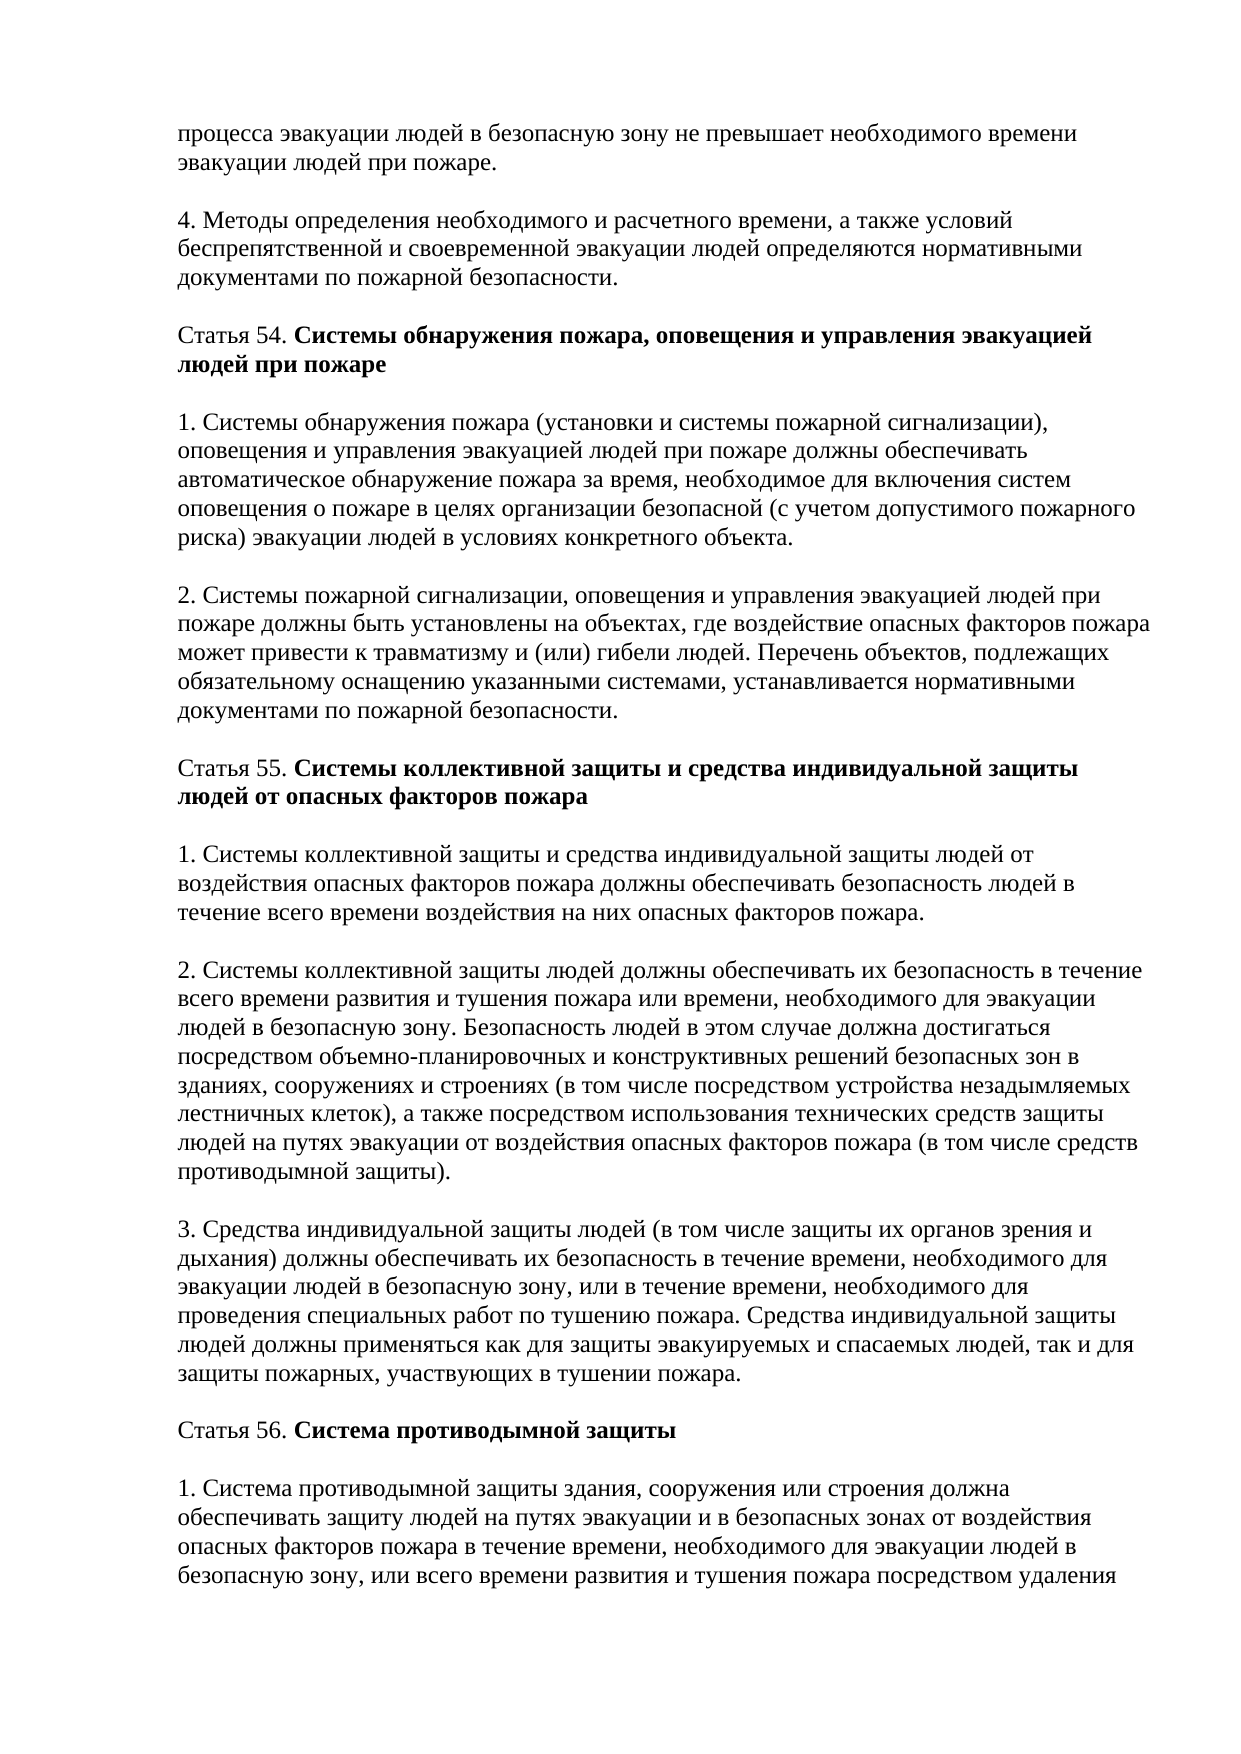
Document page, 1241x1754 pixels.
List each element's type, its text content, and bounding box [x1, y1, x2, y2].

text Статья 56. Система противодымной защиты [177, 1416, 1152, 1444]
text 4. Методы определения необходимого и расчетного времени, а также условий беспрепятственной и своевременной эвакуации людей определяются нормативными документами по пожарной безопасности. [177, 205, 1152, 291]
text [177, 1473, 1152, 1588]
text 2. Системы пожарной сигнализации, оповещения и управления эвакуацией людей при пожаре должны быть установлены на объектах, где воздействие опасных факторов пожара может привести к травматизму и (или) гибели людей. Перечень объектов, подлежащих обязательному оснащению указанными системами, устанавливается нормативными документами по пожарной безопасности. [177, 580, 1152, 723]
text Статья 55. Системы коллективной защиты и средства индивидуальной защиты людей от опасных факторов пожара [177, 753, 1152, 810]
text 2. Системы коллективной защиты людей должны обеспечивать их безопасность в течение всего времени развития и тушения пожара или времени, необходимого для эвакуации людей в безопасную зону. Безопасность людей в этом случае должна достигаться посредством объемно-планировочных и конструктивных решений безопасных зон в зданиях, сооружениях и строениях (в том числе посредством устройства незадымляемых лестничных клеток), а также посредством использования технических средств защиты людей на путях эвакуации от воздействия опасных факторов пожара (в том числе средств противодымной защиты). [177, 955, 1152, 1185]
text 1. Системы коллективной защиты и средства индивидуальной защиты людей от воздействия опасных факторов пожара должны обеспечивать безопасность людей в течение всего времени воздействия на них опасных факторов пожара. [177, 839, 1152, 926]
text 1. Системы обнаружения пожара (установки и системы пожарной сигнализации), оповещения и управления эвакуацией людей при пожаре должны обеспечивать автоматическое обнаружение пожара за время, необходимое для включения систем оповещения о пожаре в целях организации безопасной (с учетом допустимого пожарного риска) эвакуации людей в условиях конкретного объекта. [177, 407, 1152, 551]
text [177, 118, 1152, 176]
text Статья 54. Системы обнаружения пожара, оповещения и управления эвакуацией людей при пожаре [177, 320, 1152, 378]
text 3. Средства индивидуальной защиты людей (в том числе защиты их органов зрения и дыхания) должны обеспечивать их безопасность в течение времени, необходимого для эвакуации людей в безопасную зону, или в течение времени, необходимого для проведения специальных работ по тушению пожара. Средства индивидуальной защиты людей должны применяться как для защиты эвакуируемых и спасаемых людей, так и для защиты пожарных, участвующих в тушении пожара. [177, 1214, 1152, 1386]
